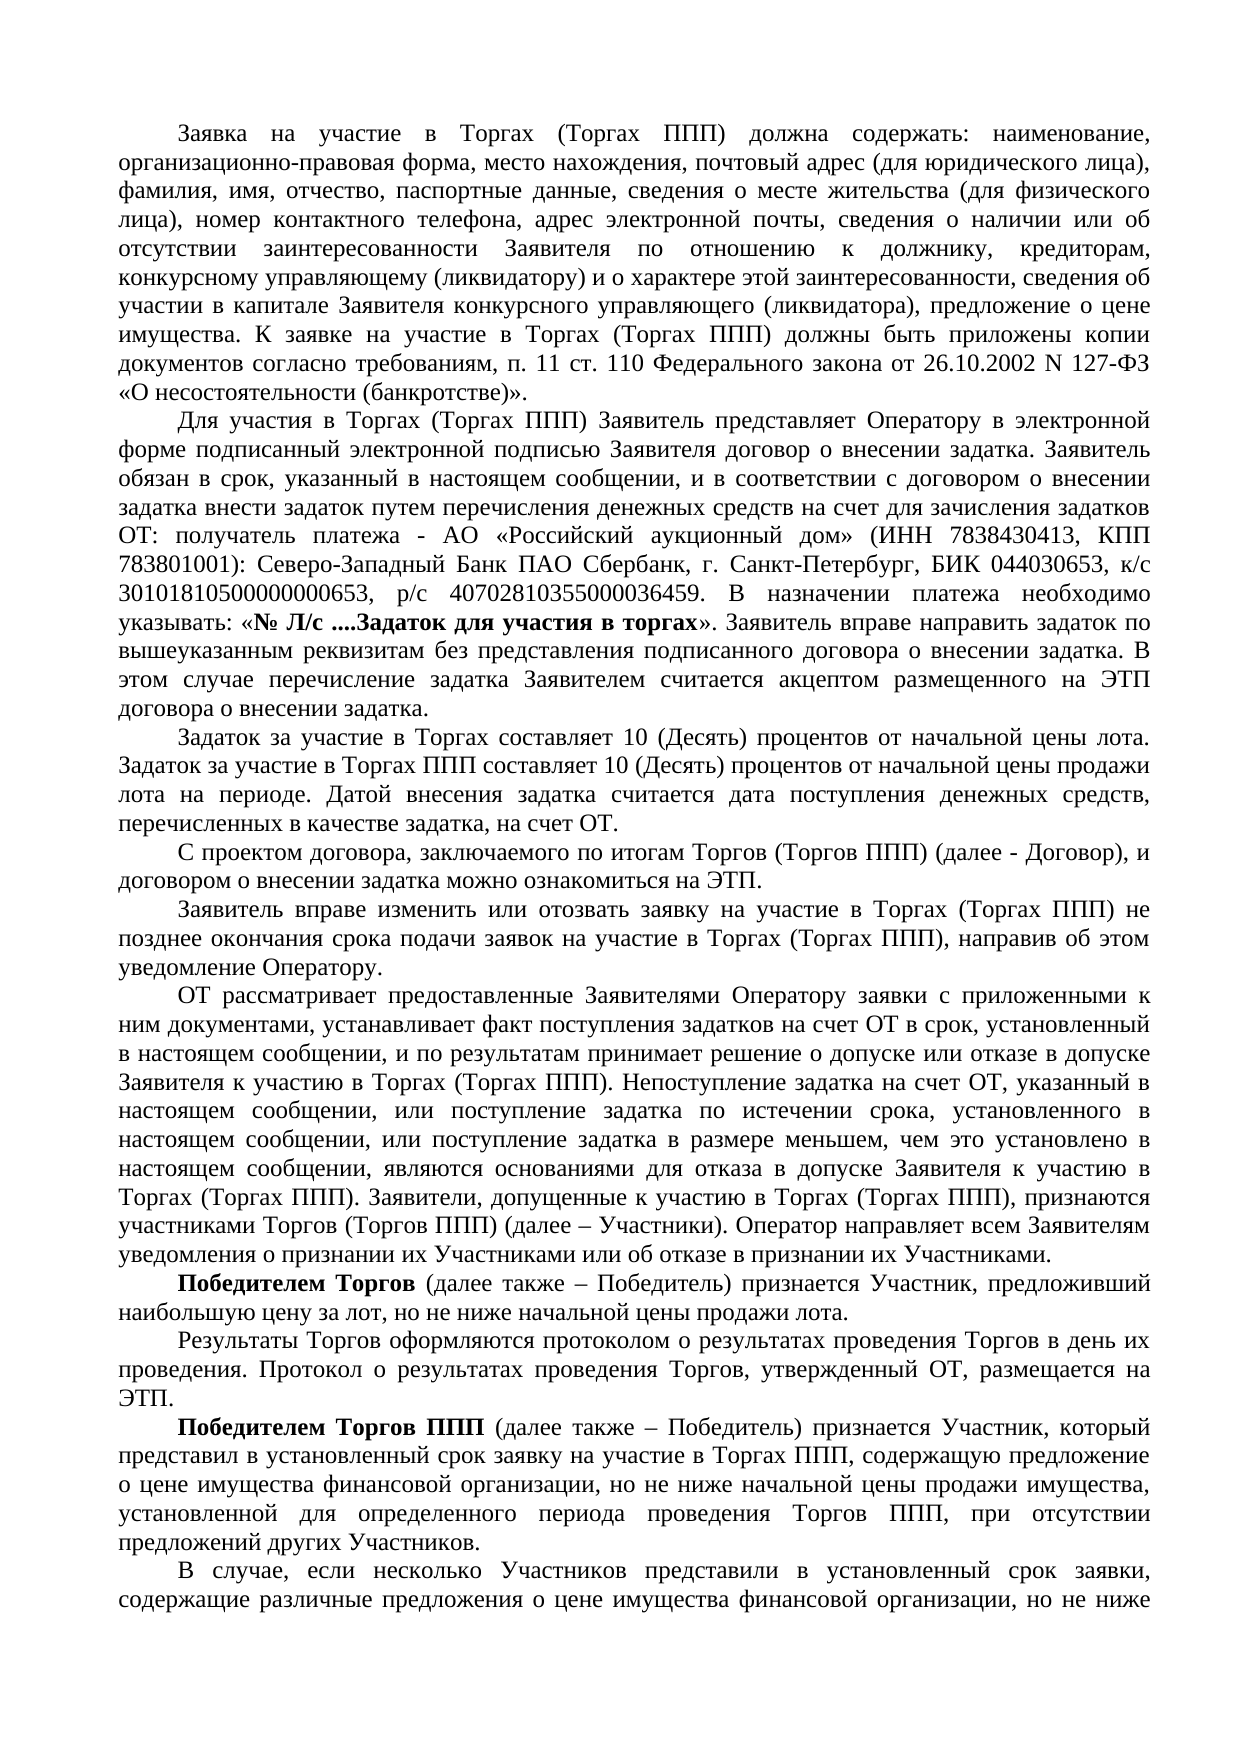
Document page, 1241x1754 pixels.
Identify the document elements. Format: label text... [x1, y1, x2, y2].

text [118, 1556, 1151, 1613]
text Заявитель вправе изменить или отозвать заявку на участие в Торгах (Торгах ППП) не позднее окончания срока подачи заявок на участие в Торгах (Торгах ППП), направив об этом уведомление Оператору. [118, 894, 1151, 981]
text ОТ рассматривает предоставленные Заявителями Оператору заявки с приложенными к ним документами, устанавливает факт поступления задатков на счет ОТ в срок, установленный в настоящем сообщении, и по результатам принимает решение о допуске или отказе в допуске Заявителя к участию в Торгах (Торгах ППП). Непоступление задатка на счет ОТ, указанный в настоящем сообщении, или поступление задатка по истечении срока, установленного в настоящем сообщении, или поступление задатка в размере меньшем, чем это установлено в настоящем сообщении, являются основаниями для отказа в допуске Заявителя к участию в Торгах (Торгах ППП). Заявители, допущенные к участию в Торгах (Торгах ППП), признаются участниками Торгов (Торгов ППП) (далее – Участники). Оператор направляет всем Заявителям уведомления о признании их Участниками или об отказе в признании их Участниками. [118, 981, 1151, 1268]
text Победителем Торгов (далее также – Победитель) признается Участник, предложивший наибольшую цену за лот, но не ниже начальной цены продажи лота. [118, 1268, 1151, 1326]
text Победителем Торгов ППП (далее также – Победитель) признается Участник, который представил в установленный срок заявку на участие в Торгах ППП, содержащую предложение о цене имущества финансовой организации, но не ниже начальной цены продажи имущества, установленной для определенного периода проведения Торгов ППП, при отсутствии предложений других Участников. [118, 1412, 1151, 1556]
text С проектом договора, заключаемого по итогам Торгов (Торгов ППП) (далее - Договор), и договором о внесении задатка можно ознакомиться на ЭТП. [118, 837, 1151, 894]
text Задаток за участие в Торгах составляет 10 (Десять) процентов от начальной цены лота. Задаток за участие в Торгах ППП составляет 10 (Десять) процентов от начальной цены продажи лота на периоде. Датой внесения задатка считается дата поступления денежных средств, перечисленных в качестве задатка, на счет ОТ. [118, 722, 1151, 837]
text Заявка на участие в Торгах (Торгах ППП) должна содержать: наименование, организационно-правовая форма, место нахождения, почтовый адрес (для юридического лица), фамилия, имя, отчество, паспортные данные, сведения о месте жительства (для физического лица), номер контактного телефона, адрес электронной почты, сведения о наличии или об отсутствии заинтересованности Заявителя по отношению к должнику, кредиторам, конкурсному управляющему (ликвидатору) и о характере этой заинтересованности, сведения об участии в капитале Заявителя конкурсного управляющего (ликвидатора), предложение о цене имущества. К заявке на участие в Торгах (Торгах ППП) должны быть приложены копии документов согласно требованиям, п. 11 ст. 110 Федерального закона от 26.10.2002 N 127-ФЗ «О несостоятельности (банкротстве)». [118, 118, 1151, 406]
text Для участия в Торгах (Торгах ППП) Заявитель представляет Оператору в электронной форме подписанный электронной подписью Заявителя договор о внесении задатка. Заявитель обязан в срок, указанный в настоящем сообщении, и в соответствии с договором о внесении задатка внести задаток путем перечисления денежных средств на счет для зачисления задатков ОТ: получатель платежа - АО «Российский аукционный дом» (ИНН 7838430413, КПП 783801001): Северо-Западный Банк ПАО Сбербанк, г. Санкт-Петербург, БИК 044030653, к/с 30101810500000000653, р/с 40702810355000036459. В назначении платежа необходимо указывать: «№ Л/с ....Задаток для участия в торгах». Заявитель вправе направить задаток по вышеуказанным реквизитам без представления подписанного договора о внесении задатка. В этом случае перечисление задатка Заявителем считается акцептом размещенного на ЭТП договора о внесении задатка. [118, 406, 1151, 722]
text Результаты Торгов оформляются протоколом о результатах проведения Торгов в день их проведения. Протокол о результатах проведения Торгов, утвержденный ОТ, размещается на ЭТП. [118, 1326, 1151, 1412]
